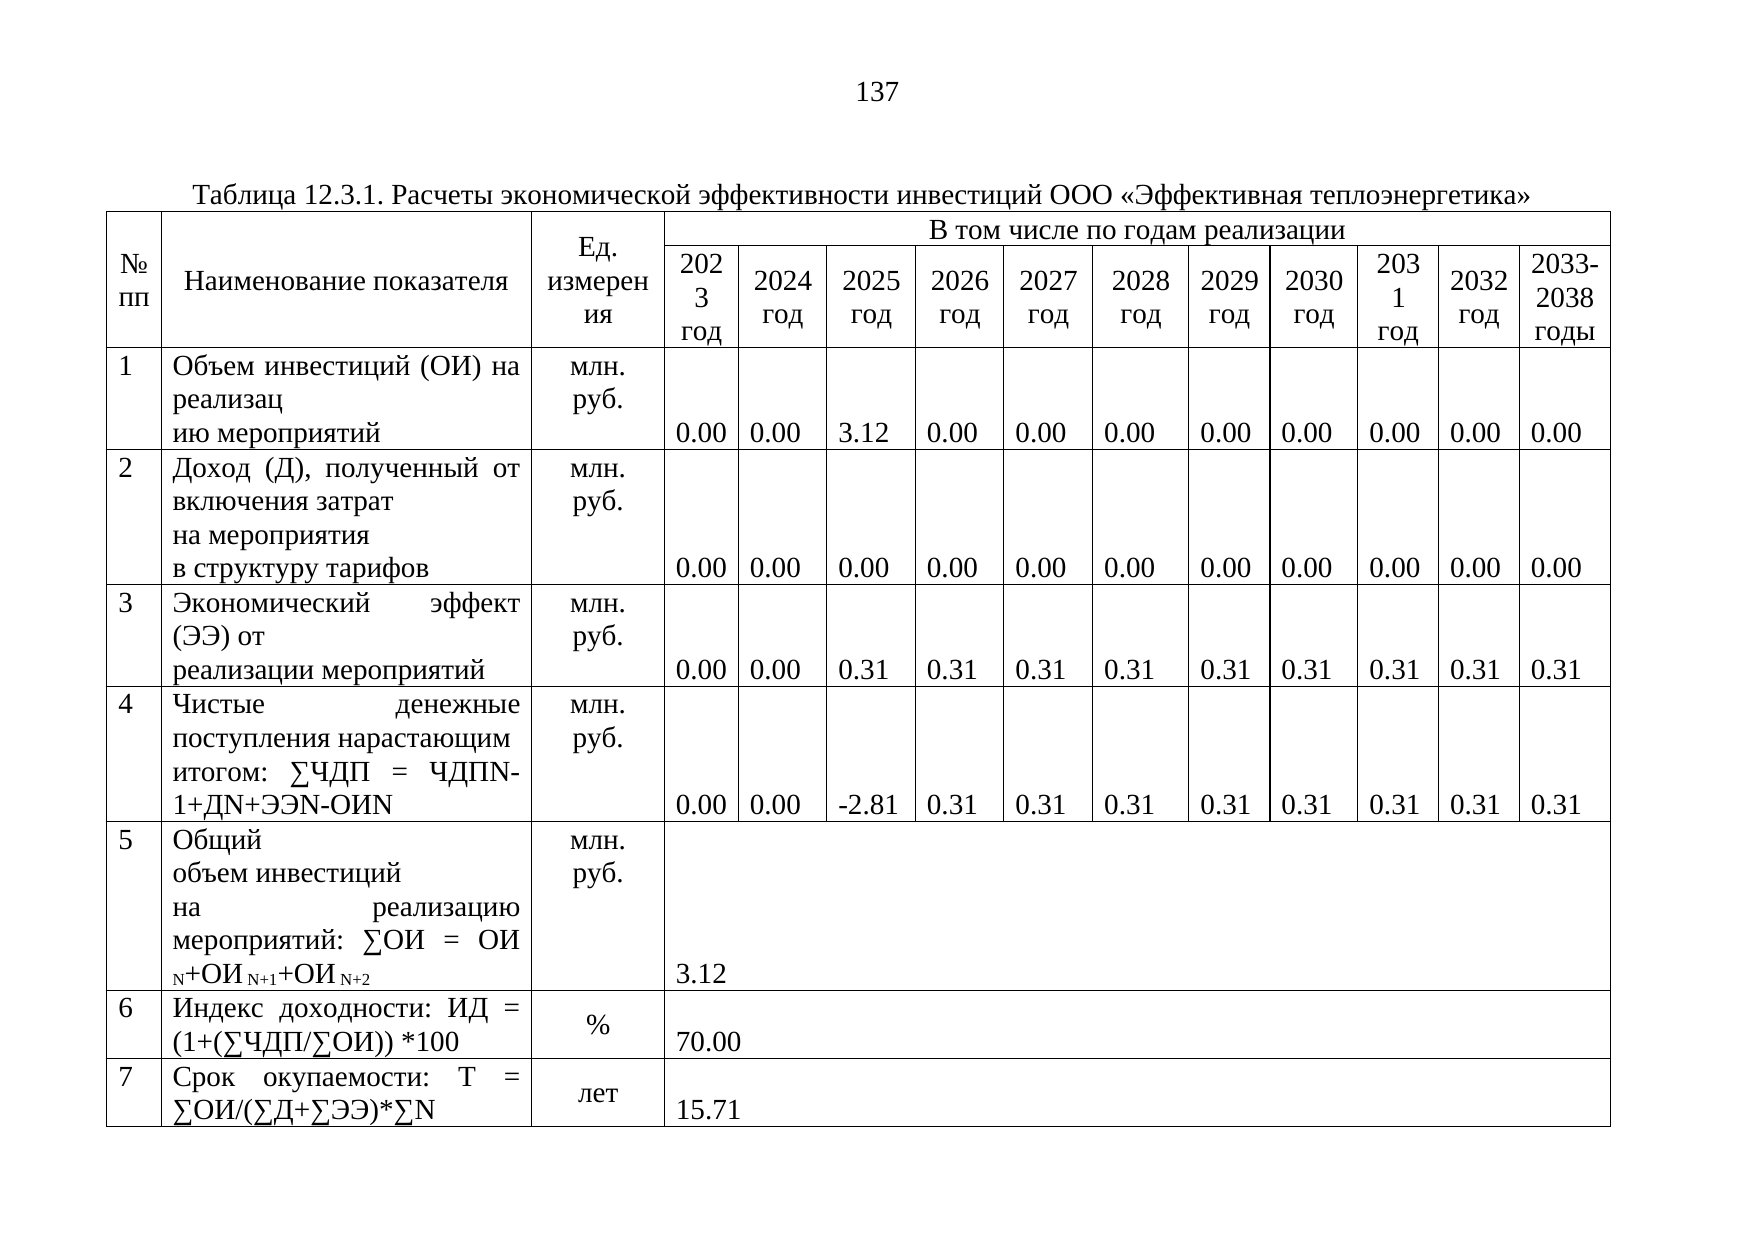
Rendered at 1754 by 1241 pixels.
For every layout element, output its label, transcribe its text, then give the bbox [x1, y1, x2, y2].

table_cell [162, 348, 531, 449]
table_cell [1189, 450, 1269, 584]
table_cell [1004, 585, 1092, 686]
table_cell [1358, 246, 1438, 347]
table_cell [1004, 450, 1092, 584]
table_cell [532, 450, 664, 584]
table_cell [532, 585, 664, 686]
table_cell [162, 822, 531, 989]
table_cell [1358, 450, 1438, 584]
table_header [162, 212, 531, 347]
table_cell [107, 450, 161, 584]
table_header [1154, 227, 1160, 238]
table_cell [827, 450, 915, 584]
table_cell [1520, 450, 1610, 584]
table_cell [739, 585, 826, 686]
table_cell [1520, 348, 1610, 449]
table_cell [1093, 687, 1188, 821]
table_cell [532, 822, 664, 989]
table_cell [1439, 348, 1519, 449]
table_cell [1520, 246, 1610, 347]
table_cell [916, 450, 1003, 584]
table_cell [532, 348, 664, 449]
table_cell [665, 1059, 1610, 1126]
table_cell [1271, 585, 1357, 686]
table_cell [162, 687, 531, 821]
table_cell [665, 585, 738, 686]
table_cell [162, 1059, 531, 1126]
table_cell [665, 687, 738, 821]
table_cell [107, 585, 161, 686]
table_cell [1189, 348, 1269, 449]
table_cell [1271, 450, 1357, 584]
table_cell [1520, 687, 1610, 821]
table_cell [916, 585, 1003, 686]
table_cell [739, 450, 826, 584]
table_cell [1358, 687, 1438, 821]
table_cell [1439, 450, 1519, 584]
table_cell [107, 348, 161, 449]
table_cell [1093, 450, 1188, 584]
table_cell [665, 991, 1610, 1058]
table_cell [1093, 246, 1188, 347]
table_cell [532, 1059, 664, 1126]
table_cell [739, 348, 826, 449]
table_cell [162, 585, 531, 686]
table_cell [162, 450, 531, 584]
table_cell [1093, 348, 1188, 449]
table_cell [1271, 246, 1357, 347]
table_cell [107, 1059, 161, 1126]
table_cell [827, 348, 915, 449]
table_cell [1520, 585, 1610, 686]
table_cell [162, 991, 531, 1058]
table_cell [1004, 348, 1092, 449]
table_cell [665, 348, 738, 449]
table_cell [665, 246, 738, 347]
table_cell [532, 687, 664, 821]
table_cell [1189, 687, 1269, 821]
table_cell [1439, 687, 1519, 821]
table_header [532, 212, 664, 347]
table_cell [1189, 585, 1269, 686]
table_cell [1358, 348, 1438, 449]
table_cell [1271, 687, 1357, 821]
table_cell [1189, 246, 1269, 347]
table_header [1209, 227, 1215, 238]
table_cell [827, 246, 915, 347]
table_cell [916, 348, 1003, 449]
text Таблица 12.3.1. Расчеты экономической эффективности инвестиций ООО «Эффективная теплоэнергетика» [118, 177, 1636, 211]
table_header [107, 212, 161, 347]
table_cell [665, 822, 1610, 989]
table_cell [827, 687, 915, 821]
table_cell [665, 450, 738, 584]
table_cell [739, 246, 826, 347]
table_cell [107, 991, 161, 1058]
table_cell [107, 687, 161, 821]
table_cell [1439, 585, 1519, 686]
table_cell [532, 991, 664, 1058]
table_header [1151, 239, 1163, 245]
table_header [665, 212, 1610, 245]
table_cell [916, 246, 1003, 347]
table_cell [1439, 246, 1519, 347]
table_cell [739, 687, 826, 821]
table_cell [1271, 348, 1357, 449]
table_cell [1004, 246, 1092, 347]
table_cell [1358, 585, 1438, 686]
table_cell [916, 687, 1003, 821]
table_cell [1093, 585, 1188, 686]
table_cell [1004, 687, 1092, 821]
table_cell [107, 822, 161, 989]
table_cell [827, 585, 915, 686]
